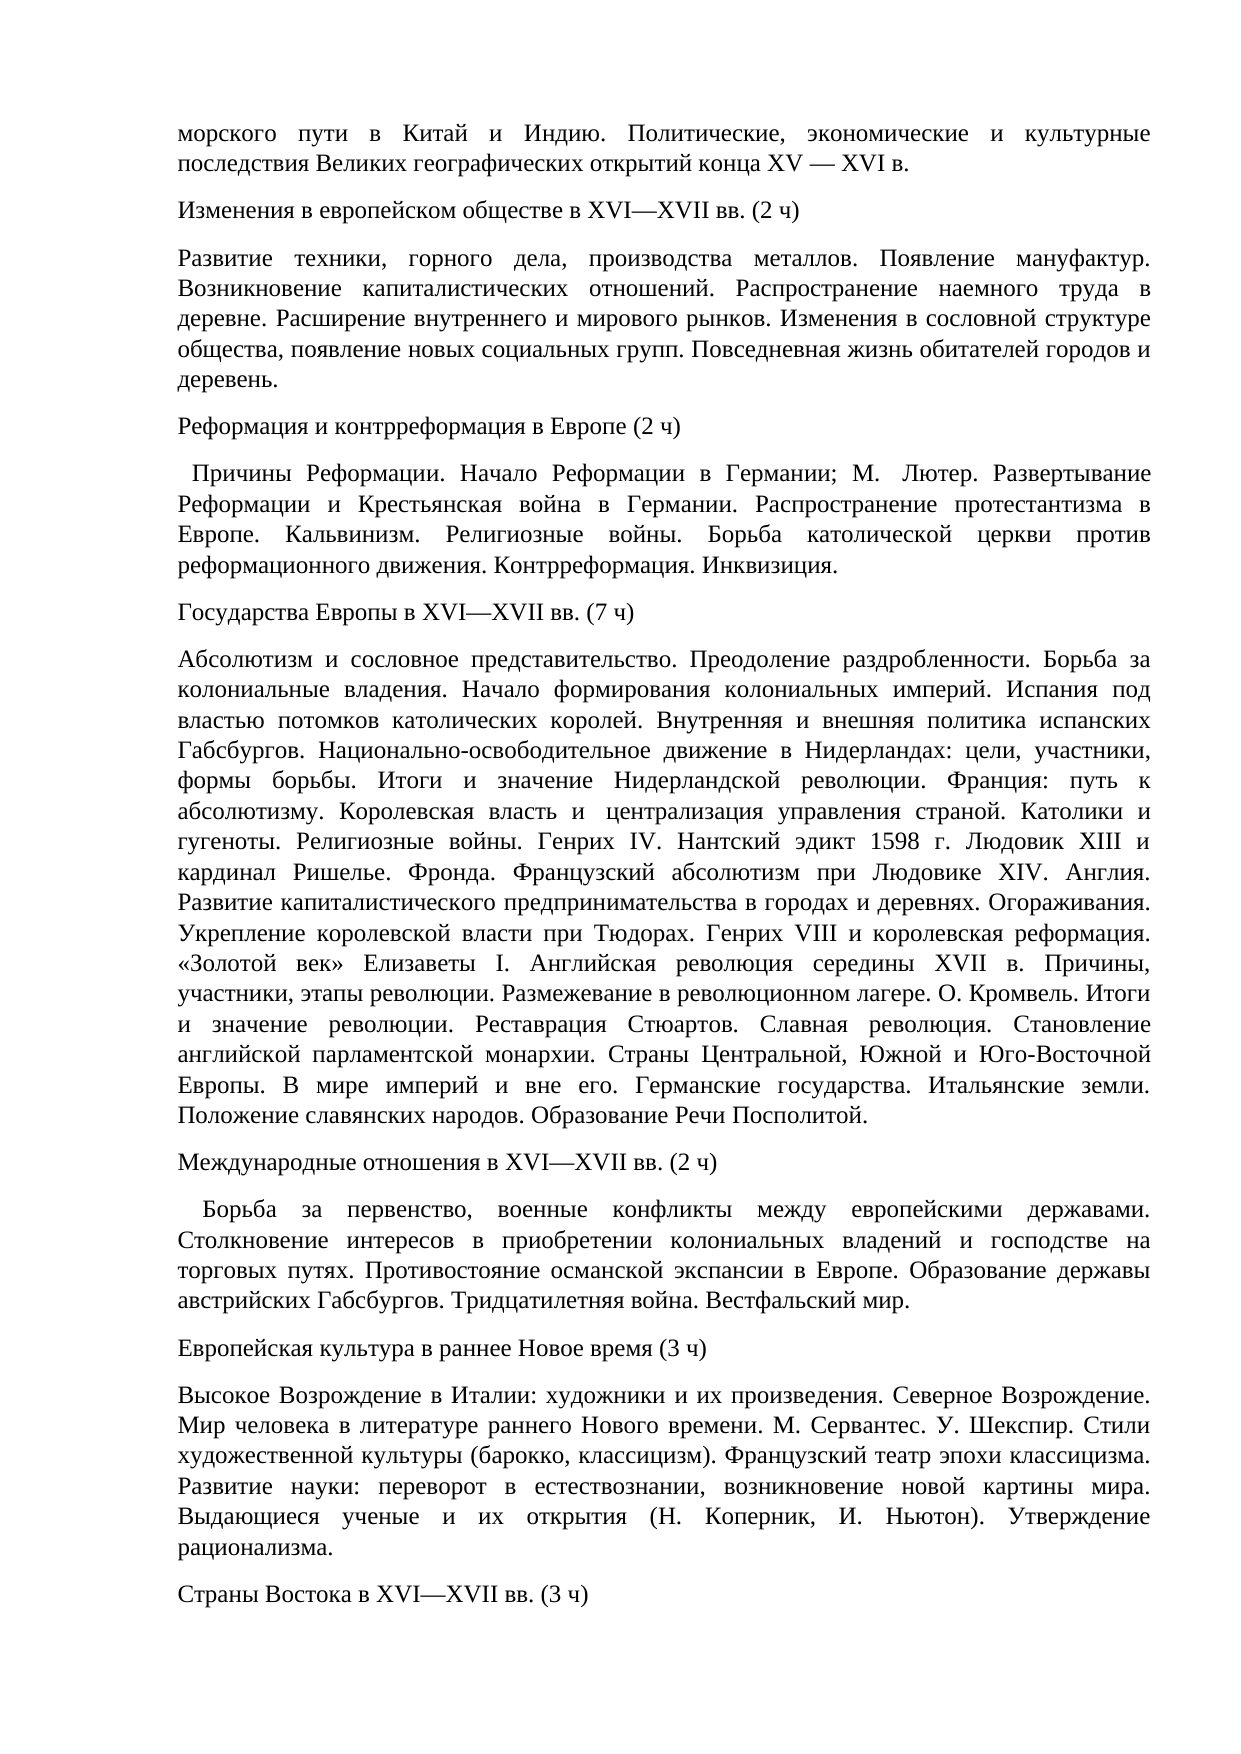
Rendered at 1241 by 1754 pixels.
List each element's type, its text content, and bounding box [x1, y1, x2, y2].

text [177, 118, 1152, 177]
text Борьба за первенство, военные конфликты между европейскими державами. Столкновение интересов в приобретении колониальных владений и господстве на торговых путях. Противостояние османской экспансии в Европе. Образование державы австрийских Габсбургов. Тридцатилетняя война. Вестфальский мир. [177, 1194, 1152, 1314]
text Развитие техники, горного дела, производства металлов. Появление мануфактур. Возникновение капиталистических отношений. Распространение наемного труда в деревне. Расширение внутреннего и мирового рынков. Изменения в сословной структуре общества, появление новых социальных групп. Повседневная жизнь обитателей городов и деревень. [177, 243, 1152, 393]
text Высокое Возрождение в Италии: художники и их произведения. Северное Возрождение. Мир человека в литературе раннего Нового времени. М. Сервантес. У. Шекспир. Стили художественной культуры (барокко, классицизм). Французский театр эпохи классицизма. Развитие науки: переворот в естествознании, возникновение новой картины мира. Выдающиеся ученые и их открытия (Н. Коперник, И. Ньютон). Утверждение рационализма. [177, 1380, 1152, 1561]
text Международные отношения в XVI—XVII вв. (2 ч) [177, 1147, 1152, 1176]
text Страны Востока в XVI—XVII вв. (3 ч) [177, 1579, 1152, 1608]
text Абсолютизм и сословное представительство. Преодоление раздробленности. Борьба за колониальные владения. Начало формирования колониальных империй. Испания под властью потомков католических королей. Внутренняя и внешняя политика испанских Габсбургов. Национально-освободительное движение в Нидерландах: цели, участники, формы борьбы. Итоги и значение Нидерландской революции. Франция: путь к абсолютизму. Королевская власть и централизация управления страной. Католики и гугеноты. Религиозные войны. Генрих IV. Нантский эдикт 1598 г. Людовик XIII и кардинал Ришелье. Фронда. Французский абсолютизм при Людовике XIV. Англия. Развитие капиталистического предпринимательства в городах и деревнях. Огораживания. Укрепление королевской власти при Тюдорах. Генрих VIII и королевская реформация. «Золотой век» Елизаветы I. Английская революция середины XVII в. Причины, участники, этапы революции. Размежевание в революционном лагере. О. Кромвель. Итоги и значение революции. Реставрация Стюартов. Славная революция. Становление английской парламентской монархии. Страны Центральной, Южной и Юго-Восточной Европы. В мире империй и вне его. Германские государства. Итальянские земли. Положение славянских народов. Образование Речи Посполитой. [177, 644, 1152, 1129]
text Изменения в европейском обществе в XVI—XVII вв. (2 ч) [177, 196, 1152, 224]
text Государства Европы в XVI—XVII вв. (7 ч) [177, 597, 1152, 626]
text Реформация и контрреформация в Европе (2 ч) [177, 411, 1152, 440]
text Европейская культура в раннее Новое время (3 ч) [177, 1333, 1152, 1361]
text Причины Реформации. Начало Реформации в Германии; М. Лютер. Развертывание Реформации и Крестьянская война в Германии. Распространение протестантизма в Европе. Кальвинизм. Религиозные войны. Борьба католической церкви против реформационного движения. Контрреформация. Инквизиция. [177, 458, 1152, 578]
